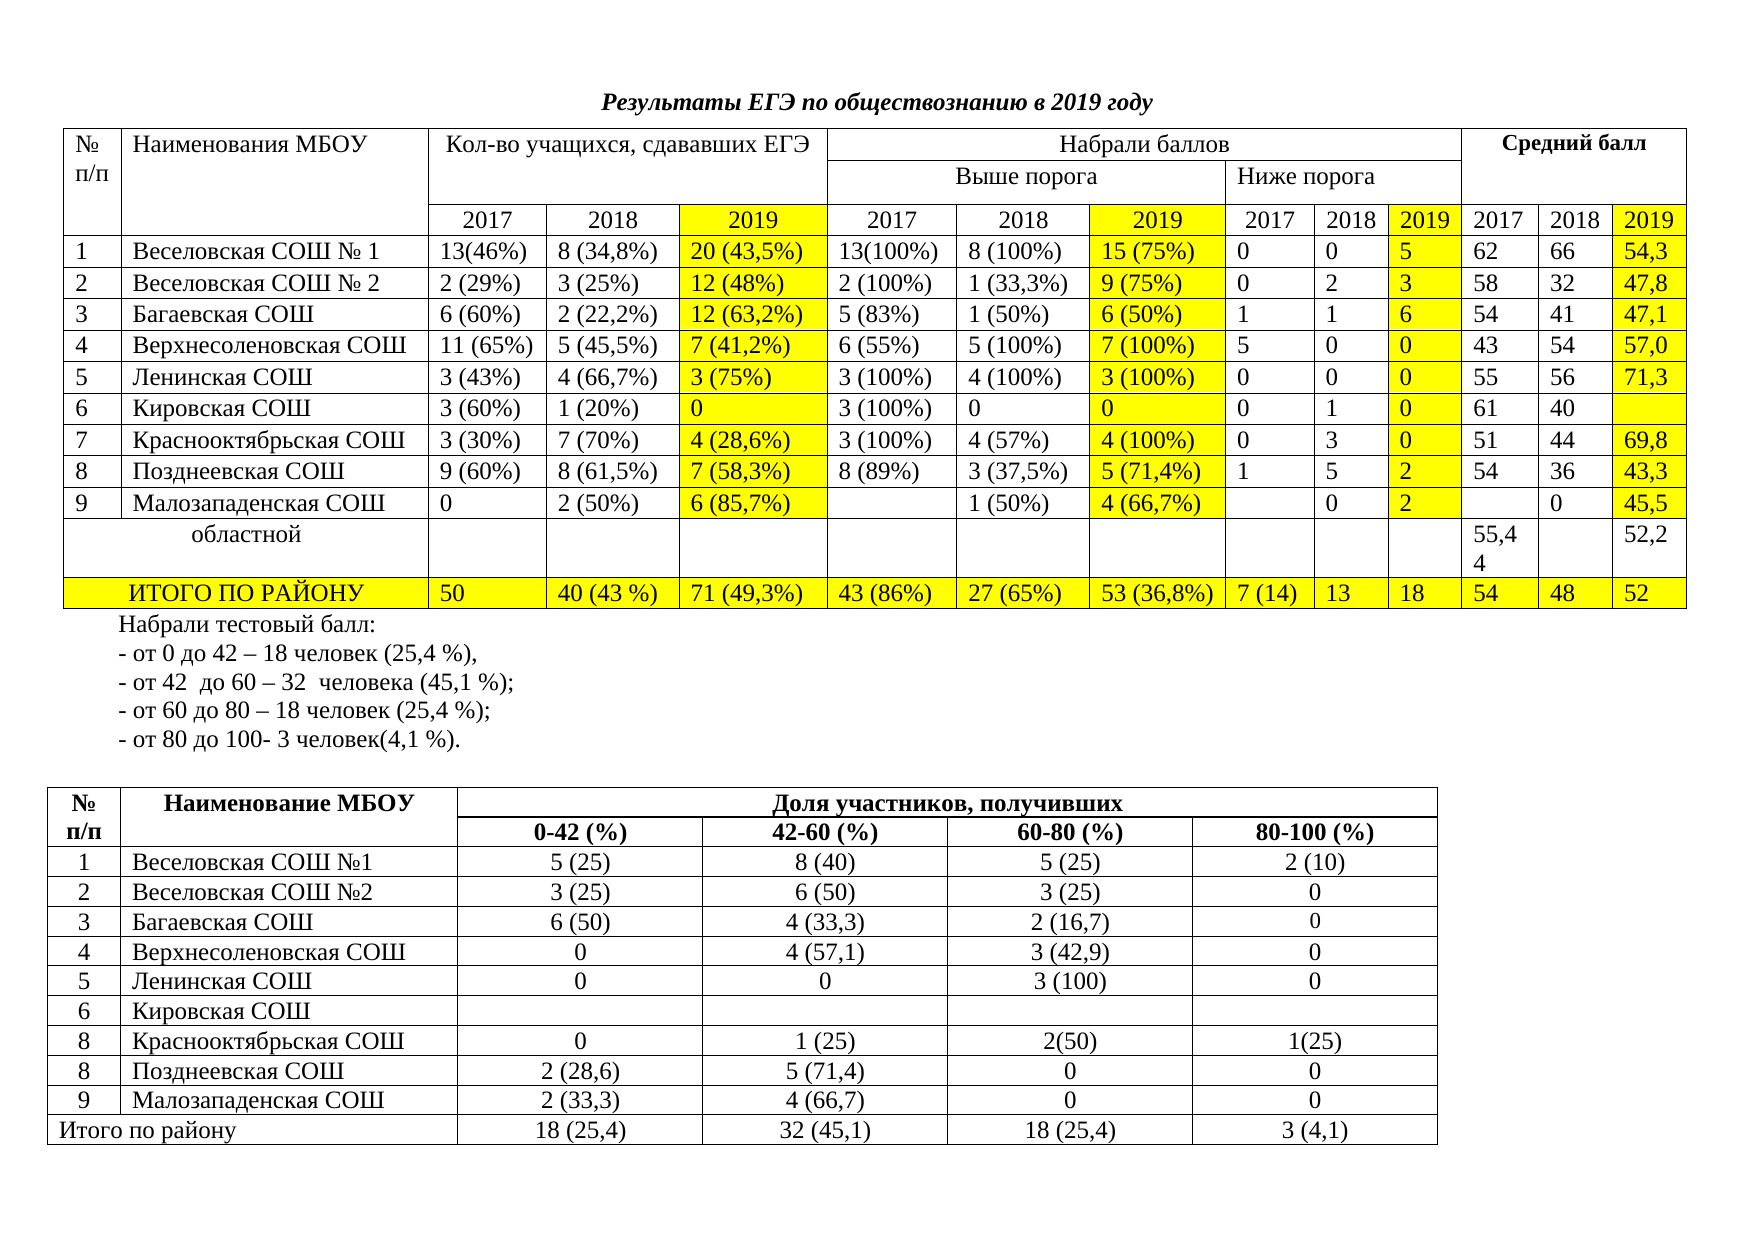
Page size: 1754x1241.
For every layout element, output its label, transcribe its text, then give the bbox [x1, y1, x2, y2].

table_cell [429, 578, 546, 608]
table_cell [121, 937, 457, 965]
text - от 0 до 42 – 18 человек (25,4 %), [118, 638, 1636, 667]
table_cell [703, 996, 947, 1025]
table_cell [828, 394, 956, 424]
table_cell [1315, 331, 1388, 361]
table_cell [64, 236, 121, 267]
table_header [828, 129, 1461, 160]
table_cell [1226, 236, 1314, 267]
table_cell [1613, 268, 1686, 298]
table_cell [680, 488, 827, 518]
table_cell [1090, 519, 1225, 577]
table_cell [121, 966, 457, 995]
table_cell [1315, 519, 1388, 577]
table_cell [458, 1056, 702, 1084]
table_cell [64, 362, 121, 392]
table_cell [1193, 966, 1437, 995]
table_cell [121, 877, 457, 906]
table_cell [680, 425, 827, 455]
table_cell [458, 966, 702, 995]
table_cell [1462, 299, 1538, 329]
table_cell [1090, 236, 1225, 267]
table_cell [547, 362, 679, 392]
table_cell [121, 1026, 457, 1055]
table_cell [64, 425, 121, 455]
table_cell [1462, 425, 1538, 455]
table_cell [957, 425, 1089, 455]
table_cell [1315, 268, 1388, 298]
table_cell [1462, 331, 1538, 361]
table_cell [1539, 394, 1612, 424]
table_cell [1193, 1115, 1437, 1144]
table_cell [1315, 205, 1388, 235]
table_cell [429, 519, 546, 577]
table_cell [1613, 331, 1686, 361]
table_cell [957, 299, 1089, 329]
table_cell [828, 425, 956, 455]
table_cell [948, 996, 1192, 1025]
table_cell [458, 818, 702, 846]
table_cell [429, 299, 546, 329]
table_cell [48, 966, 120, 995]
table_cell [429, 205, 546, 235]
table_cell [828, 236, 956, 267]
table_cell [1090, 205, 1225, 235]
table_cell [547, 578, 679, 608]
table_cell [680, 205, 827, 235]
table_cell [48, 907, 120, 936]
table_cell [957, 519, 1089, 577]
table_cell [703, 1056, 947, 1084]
text Набрали тестовый балл: [118, 609, 1636, 638]
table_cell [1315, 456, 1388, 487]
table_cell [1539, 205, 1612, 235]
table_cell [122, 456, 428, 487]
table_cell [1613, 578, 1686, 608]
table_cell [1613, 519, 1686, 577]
text - от 60 до 80 – 18 человек (25,4 %); [118, 696, 1636, 724]
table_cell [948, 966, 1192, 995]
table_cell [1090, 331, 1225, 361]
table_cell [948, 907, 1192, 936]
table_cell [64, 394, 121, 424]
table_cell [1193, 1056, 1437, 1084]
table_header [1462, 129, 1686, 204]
text Результаты ЕГЭ по обществознанию в 2019 году [118, 87, 1636, 116]
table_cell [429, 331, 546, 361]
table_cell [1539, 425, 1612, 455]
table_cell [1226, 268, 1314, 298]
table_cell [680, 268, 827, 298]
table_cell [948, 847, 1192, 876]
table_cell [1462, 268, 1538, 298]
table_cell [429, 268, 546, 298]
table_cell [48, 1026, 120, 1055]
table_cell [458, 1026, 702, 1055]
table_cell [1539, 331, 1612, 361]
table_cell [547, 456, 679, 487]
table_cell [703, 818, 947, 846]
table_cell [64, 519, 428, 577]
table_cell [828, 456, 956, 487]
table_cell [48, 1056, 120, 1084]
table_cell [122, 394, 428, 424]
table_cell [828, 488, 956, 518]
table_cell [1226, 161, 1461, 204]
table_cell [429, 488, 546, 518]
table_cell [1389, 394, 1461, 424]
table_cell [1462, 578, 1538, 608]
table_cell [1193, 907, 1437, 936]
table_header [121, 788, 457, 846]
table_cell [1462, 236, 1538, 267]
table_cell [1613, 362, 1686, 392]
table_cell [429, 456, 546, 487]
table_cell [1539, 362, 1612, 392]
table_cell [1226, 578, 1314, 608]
text - от 80 до 100- 3 человек(4,1 %). [118, 724, 1636, 753]
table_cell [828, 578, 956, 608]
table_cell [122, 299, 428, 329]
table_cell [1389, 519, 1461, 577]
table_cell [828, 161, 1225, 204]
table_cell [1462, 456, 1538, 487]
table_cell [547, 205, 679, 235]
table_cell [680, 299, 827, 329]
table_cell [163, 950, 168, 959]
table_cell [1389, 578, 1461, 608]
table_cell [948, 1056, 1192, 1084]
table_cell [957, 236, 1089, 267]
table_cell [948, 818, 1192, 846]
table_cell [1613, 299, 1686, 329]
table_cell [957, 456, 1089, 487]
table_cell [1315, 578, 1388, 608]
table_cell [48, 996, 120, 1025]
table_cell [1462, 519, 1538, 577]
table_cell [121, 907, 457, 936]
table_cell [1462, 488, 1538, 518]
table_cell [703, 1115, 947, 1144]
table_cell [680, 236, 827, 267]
text - от 42 до 60 – 32 человека (45,1 %); [118, 667, 1636, 696]
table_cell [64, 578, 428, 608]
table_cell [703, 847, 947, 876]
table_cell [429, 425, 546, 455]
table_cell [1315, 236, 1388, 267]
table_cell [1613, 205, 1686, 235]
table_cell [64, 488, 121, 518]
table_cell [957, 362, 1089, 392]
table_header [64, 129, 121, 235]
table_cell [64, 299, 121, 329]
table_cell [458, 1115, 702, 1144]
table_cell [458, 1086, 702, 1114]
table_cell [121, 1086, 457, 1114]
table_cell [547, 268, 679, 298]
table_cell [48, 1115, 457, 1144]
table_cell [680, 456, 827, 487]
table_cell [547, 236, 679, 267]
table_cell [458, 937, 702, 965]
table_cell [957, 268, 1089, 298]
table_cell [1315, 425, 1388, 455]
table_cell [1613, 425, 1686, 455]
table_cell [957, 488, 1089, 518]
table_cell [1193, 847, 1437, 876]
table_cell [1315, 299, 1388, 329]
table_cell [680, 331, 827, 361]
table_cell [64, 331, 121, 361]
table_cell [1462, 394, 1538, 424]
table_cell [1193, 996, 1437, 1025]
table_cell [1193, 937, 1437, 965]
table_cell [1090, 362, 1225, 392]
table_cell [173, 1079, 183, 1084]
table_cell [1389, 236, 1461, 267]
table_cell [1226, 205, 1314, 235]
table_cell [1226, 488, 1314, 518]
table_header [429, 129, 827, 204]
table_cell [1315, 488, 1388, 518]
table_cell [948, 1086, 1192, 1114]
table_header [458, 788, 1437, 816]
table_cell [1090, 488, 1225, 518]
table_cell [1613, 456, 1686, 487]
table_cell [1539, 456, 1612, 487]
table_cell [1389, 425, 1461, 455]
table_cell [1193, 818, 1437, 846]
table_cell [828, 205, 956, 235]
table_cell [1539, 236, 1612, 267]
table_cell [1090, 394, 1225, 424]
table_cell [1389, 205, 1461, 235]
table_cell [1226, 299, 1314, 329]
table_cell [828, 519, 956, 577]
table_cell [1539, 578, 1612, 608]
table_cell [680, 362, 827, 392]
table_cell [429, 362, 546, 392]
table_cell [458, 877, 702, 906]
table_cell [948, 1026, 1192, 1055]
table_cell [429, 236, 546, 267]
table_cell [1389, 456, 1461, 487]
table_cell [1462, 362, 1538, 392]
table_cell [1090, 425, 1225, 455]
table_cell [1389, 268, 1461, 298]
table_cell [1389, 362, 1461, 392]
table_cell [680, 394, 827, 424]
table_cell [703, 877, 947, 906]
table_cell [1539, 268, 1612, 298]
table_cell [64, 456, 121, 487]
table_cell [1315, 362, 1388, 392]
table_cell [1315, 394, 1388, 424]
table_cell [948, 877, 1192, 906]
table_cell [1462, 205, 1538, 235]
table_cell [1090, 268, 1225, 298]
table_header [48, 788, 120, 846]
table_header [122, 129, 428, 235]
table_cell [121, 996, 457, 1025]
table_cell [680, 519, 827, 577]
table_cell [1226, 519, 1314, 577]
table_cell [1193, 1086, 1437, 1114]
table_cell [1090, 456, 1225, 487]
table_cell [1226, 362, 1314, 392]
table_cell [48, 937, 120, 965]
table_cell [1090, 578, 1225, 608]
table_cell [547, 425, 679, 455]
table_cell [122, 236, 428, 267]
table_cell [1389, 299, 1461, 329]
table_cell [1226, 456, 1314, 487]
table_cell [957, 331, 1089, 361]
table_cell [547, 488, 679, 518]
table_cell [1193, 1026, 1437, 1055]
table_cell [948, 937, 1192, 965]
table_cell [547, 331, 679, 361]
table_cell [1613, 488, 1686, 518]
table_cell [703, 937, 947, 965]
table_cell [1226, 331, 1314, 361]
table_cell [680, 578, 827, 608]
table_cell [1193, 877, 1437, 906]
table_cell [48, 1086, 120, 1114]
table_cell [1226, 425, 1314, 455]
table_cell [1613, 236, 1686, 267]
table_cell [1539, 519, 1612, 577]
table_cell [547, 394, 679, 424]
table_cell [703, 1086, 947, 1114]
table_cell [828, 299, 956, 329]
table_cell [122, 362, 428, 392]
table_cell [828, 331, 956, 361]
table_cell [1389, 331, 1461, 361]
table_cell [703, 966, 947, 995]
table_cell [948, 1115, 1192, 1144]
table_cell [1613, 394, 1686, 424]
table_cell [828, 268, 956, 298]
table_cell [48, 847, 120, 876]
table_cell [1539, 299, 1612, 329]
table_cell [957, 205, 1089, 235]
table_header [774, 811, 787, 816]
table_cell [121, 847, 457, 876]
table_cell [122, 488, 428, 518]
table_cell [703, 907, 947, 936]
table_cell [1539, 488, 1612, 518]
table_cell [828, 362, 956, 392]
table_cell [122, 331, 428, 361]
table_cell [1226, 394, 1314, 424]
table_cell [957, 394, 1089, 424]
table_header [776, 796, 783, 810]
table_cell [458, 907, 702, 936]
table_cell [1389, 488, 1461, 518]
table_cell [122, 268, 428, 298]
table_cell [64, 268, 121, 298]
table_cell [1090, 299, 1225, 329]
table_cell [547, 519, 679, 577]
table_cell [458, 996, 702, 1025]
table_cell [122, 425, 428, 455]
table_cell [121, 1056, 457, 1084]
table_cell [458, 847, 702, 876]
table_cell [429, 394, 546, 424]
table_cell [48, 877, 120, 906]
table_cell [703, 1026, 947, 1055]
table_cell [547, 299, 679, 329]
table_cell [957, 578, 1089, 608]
